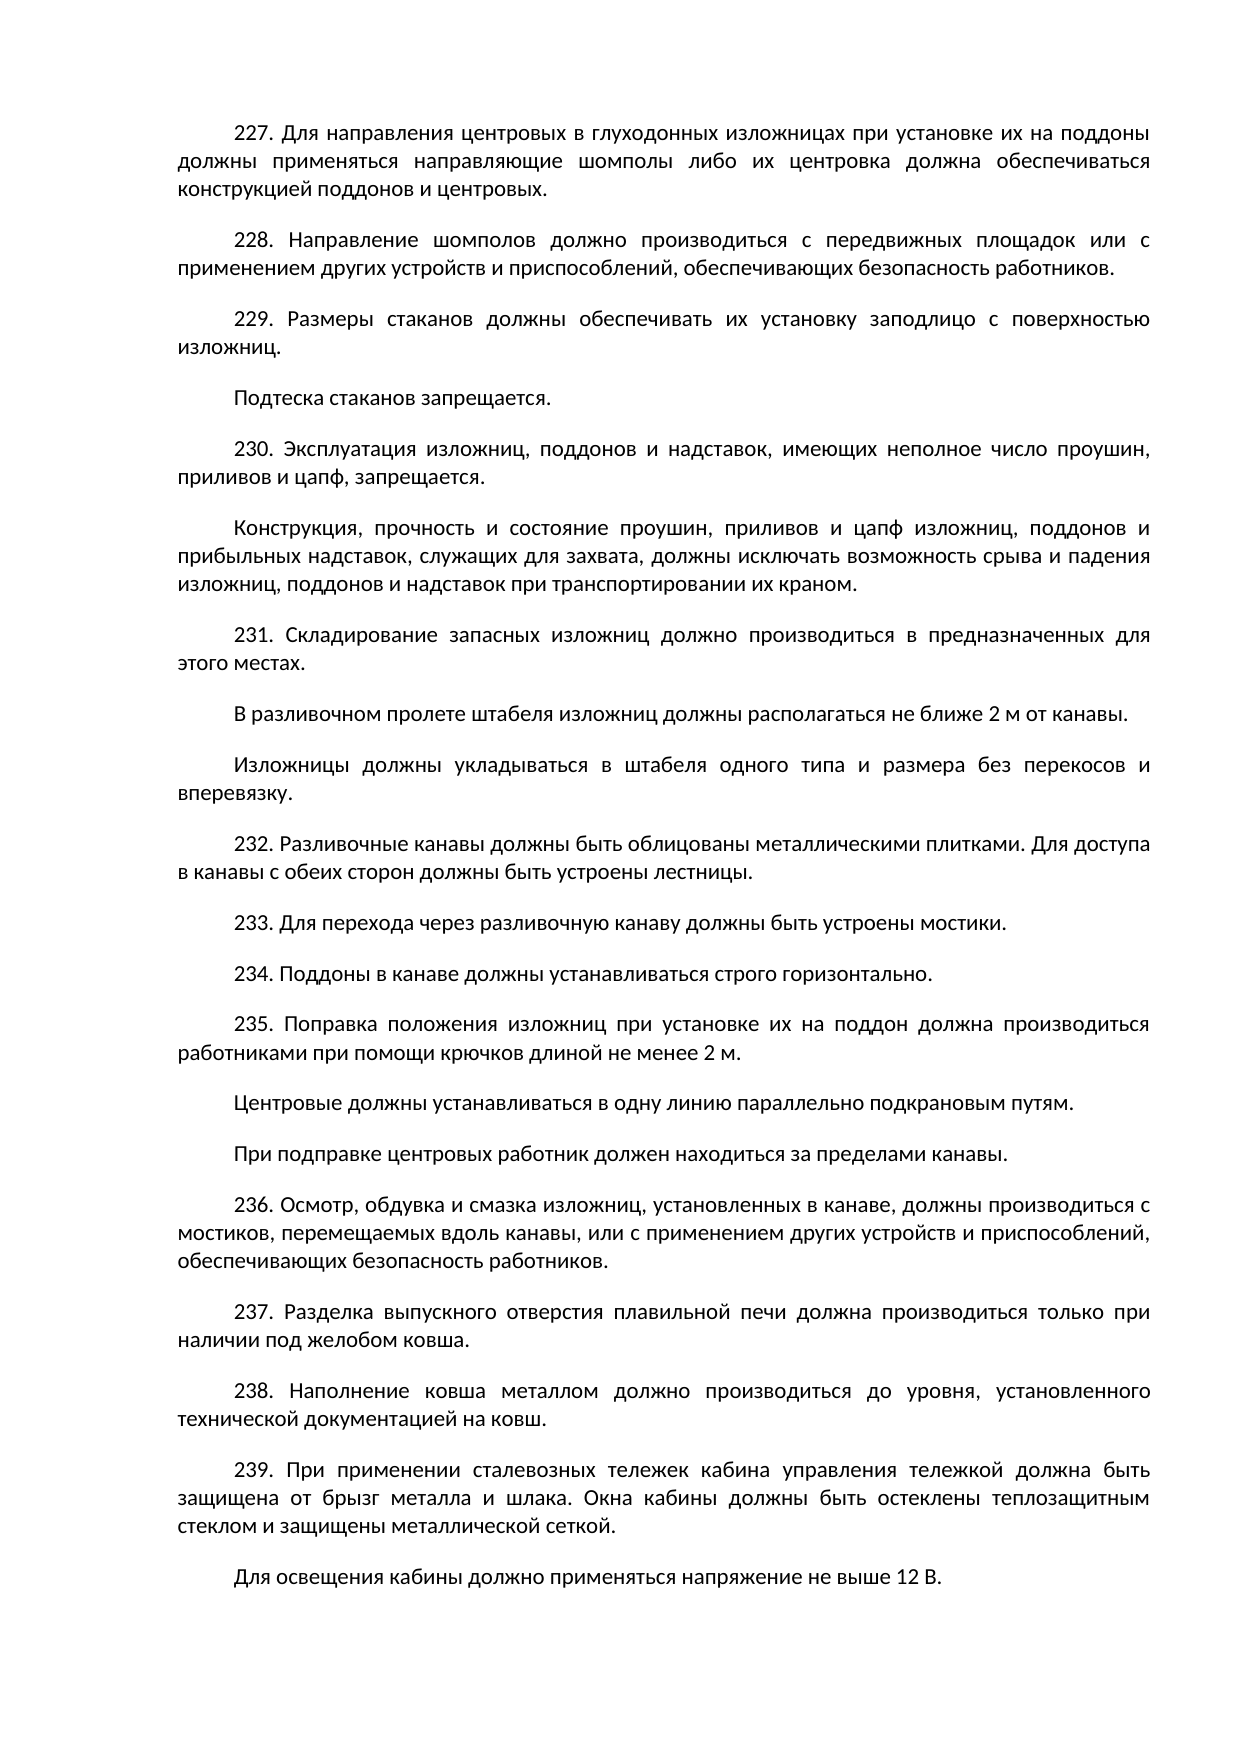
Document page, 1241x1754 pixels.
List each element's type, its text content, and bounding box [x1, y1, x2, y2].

text 228. Направление шомполов должно производиться с передвижных площадок или с применением других устройств и приспособлений, обеспечивающих безопасность работников. [177, 225, 1152, 281]
text 239. При применении сталевозных тележек кабина управления тележкой должна быть защищена от брызг металла и шлака. Окна кабины должны быть остеклены теплозащитным стеклом и защищены металлической сеткой. [177, 1455, 1152, 1539]
text 238. Наполнение ковша металлом должно производиться до уровня, установленного технической документацией на ковш. [177, 1376, 1152, 1432]
text 234. Поддоны в канаве должны устанавливаться строго горизонтально. [177, 959, 1152, 987]
text Конструкция, прочность и состояние проушин, приливов и цапф изложниц, поддонов и прибыльных надставок, служащих для захвата, должны исключать возможность срыва и падения изложниц, поддонов и надставок при транспортировании их краном. [177, 513, 1152, 597]
text 227. Для направления центровых в глуходонных изложницах при установке их на поддоны должны применяться направляющие шомполы либо их центровка должна обеспечиваться конструкцией поддонов и центровых. [177, 118, 1152, 202]
text 237. Разделка выпускного отверстия плавильной печи должна производиться только при наличии под желобом ковша. [177, 1297, 1152, 1353]
text 236. Осмотр, обдувка и смазка изложниц, установленных в канаве, должны производиться с мостиков, перемещаемых вдоль канавы, или с применением других устройств и приспособлений, обеспечивающих безопасность работников. [177, 1190, 1152, 1274]
text Для освещения кабины должно применяться напряжение не выше 12 В. [177, 1562, 1152, 1590]
text Центровые должны устанавливаться в одну линию параллельно подкрановым путям. [177, 1088, 1152, 1117]
text Изложницы должны укладываться в штабеля одного типа и размера без перекосов и вперевязку. [177, 750, 1152, 806]
text В разливочном пролете штабеля изложниц должны располагаться не ближе 2 м от канавы. [177, 699, 1152, 727]
text 231. Складирование запасных изложниц должно производиться в предназначенных для этого местах. [177, 620, 1152, 676]
text 229. Размеры стаканов должны обеспечивать их установку заподлицо с поверхностью изложниц. [177, 304, 1152, 360]
text 235. Поправка положения изложниц при установке их на поддон должна производиться работниками при помощи крючков длиной не менее 2 м. [177, 1009, 1152, 1066]
text Подтеска стаканов запрещается. [177, 383, 1152, 411]
text При подправке центровых работник должен находиться за пределами канавы. [177, 1139, 1152, 1167]
text 232. Разливочные канавы должны быть облицованы металлическими плитками. Для доступа в канавы с обеих сторон должны быть устроены лестницы. [177, 829, 1152, 885]
text 230. Эксплуатация изложниц, поддонов и надставок, имеющих неполное число проушин, приливов и цапф, запрещается. [177, 434, 1152, 490]
text 233. Для перехода через разливочную канаву должны быть устроены мостики. [177, 908, 1152, 936]
